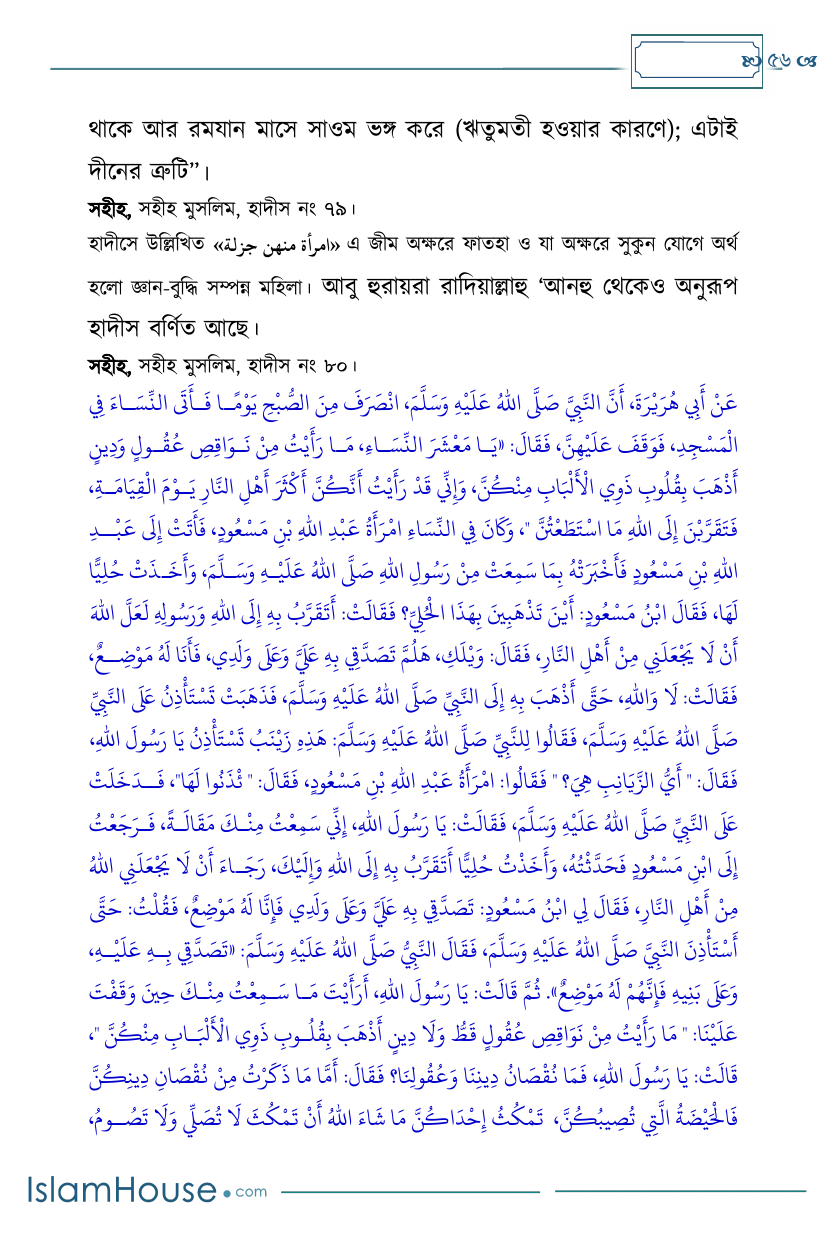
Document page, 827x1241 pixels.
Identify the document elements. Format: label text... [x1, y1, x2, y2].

text সহীহ, সহীহ মুসলিম, হাদীস নং ৭৯। [89, 190, 738, 225]
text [89, 382, 738, 1139]
picture [548, 1170, 807, 1208]
text সহীহ, সহীহ মুসলিম, হাদীস নং ৮০। [89, 347, 738, 382]
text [89, 107, 738, 190]
text হাদীসে উল্লিখিত «امرأة منهن جزلة» এ জীম অক্ষরে ফাতহা ও যা অক্ষরে সুকুন যোগে অর্থ হলো জ্ঞান-বুদ্ধি সম্পন্ন মহিলা। আবু হুরায়রা রাদিয়াল্লাহু ‘আনহু থেকেও অনুরূপ হাদীস বর্ণিত আছে। [89, 225, 738, 347]
picture [20, 1171, 541, 1209]
